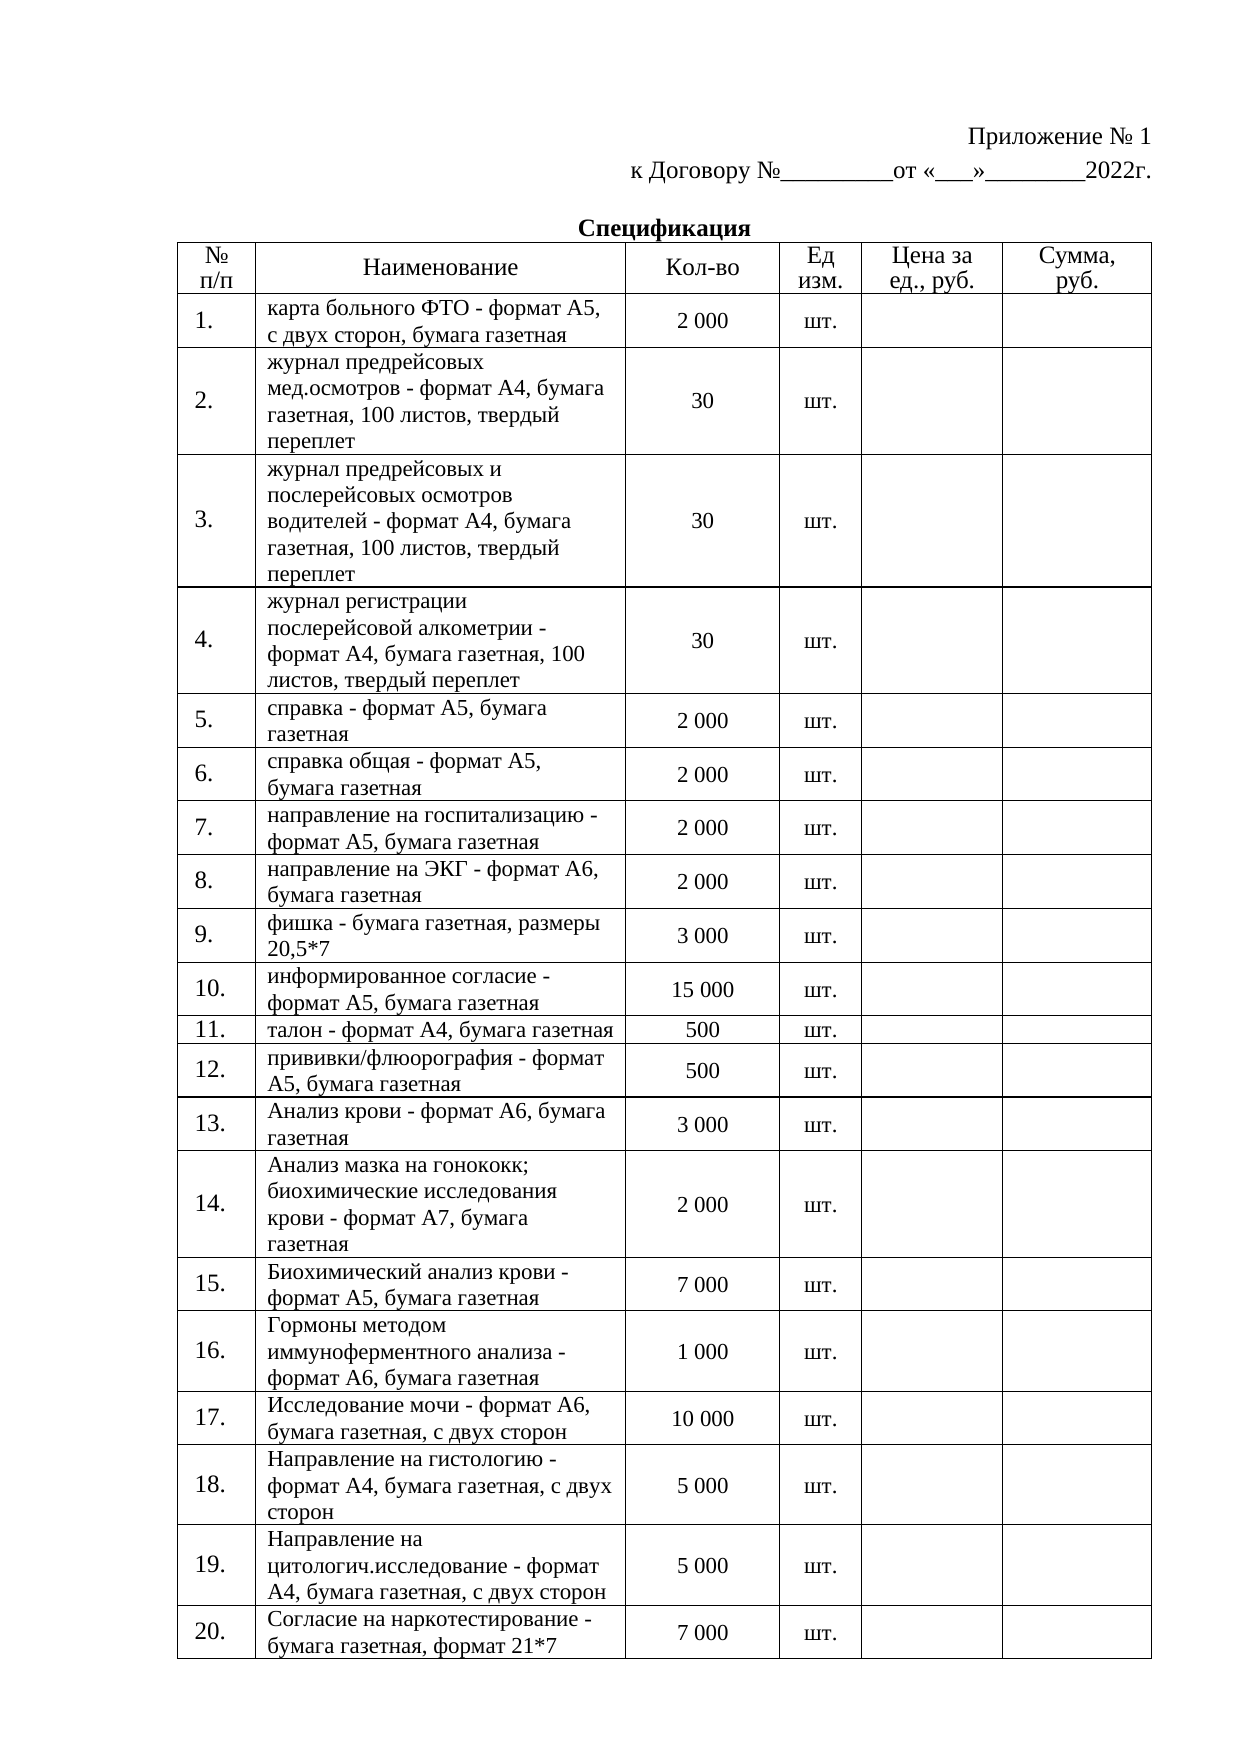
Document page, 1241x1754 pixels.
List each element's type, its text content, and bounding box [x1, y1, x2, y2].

table_header № п/п [178, 243, 255, 293]
table_cell 30 [626, 588, 779, 693]
table_cell [1003, 348, 1151, 453]
table_header Сумма, руб. [1003, 243, 1151, 293]
table_cell [178, 1016, 255, 1043]
table_cell [862, 348, 1002, 453]
table_cell Исследование мочи - формат А6, бумага газетная, с двух сторон [256, 1392, 625, 1444]
table_cell 10 000 [626, 1392, 779, 1444]
table_cell шт. [780, 1151, 861, 1257]
table_cell Анализ мазка на гонококк; биохимические исследования крови - формат А7, бумага газетная [256, 1151, 625, 1257]
table_cell [1003, 909, 1151, 962]
table_cell [1003, 588, 1151, 693]
table_cell [1003, 1258, 1151, 1310]
table_cell [178, 855, 255, 908]
table_cell [1003, 1392, 1151, 1444]
table_cell 3 000 [626, 909, 779, 962]
table_cell [178, 963, 255, 1015]
table_cell [178, 694, 255, 747]
text к Договору №_________от «___»________2022г. [177, 151, 1152, 185]
table_cell [178, 1151, 255, 1257]
table_cell [862, 801, 1002, 854]
table_cell шт. [780, 855, 861, 908]
table_cell 2 000 [626, 855, 779, 908]
table_cell шт. [780, 909, 861, 962]
table_cell [1003, 1606, 1151, 1658]
table_cell [1003, 1311, 1151, 1391]
table_cell [862, 1606, 1002, 1658]
table_cell [178, 455, 255, 586]
table_cell [1003, 801, 1151, 854]
table_cell 7 000 [626, 1258, 779, 1310]
table_cell [862, 909, 1002, 962]
table_cell 30 [626, 348, 779, 453]
table_cell 2 000 [626, 801, 779, 854]
table_cell журнал регистрации послерейсовой алкометрии - формат А4, бумага газетная, 100 листов, твердый переплет [256, 588, 625, 693]
table_cell шт. [780, 1392, 861, 1444]
table_cell шт. [780, 1606, 861, 1658]
table_cell шт. [780, 1044, 861, 1096]
table_cell [178, 1098, 255, 1150]
table_cell 5 000 [626, 1445, 779, 1524]
table_cell прививки/флюорография - формат А5, бумага газетная [256, 1044, 625, 1096]
table_cell [1003, 963, 1151, 1015]
table_cell 2 000 [626, 294, 779, 347]
table_cell шт. [780, 294, 861, 347]
table_cell [1003, 1016, 1151, 1043]
table_cell шт. [780, 1445, 861, 1524]
table_cell 1 000 [626, 1311, 779, 1391]
table_cell 2 000 [626, 694, 779, 747]
table_cell [178, 588, 255, 693]
table_cell шт. [780, 455, 861, 586]
text Приложение № 1 [177, 118, 1152, 151]
table_cell [178, 748, 255, 800]
table_cell шт. [780, 748, 861, 800]
table_cell Биохимический анализ крови - формат А5, бумага газетная [256, 1258, 625, 1310]
table_cell [862, 1151, 1002, 1257]
table_cell [178, 294, 255, 347]
table_cell 5 000 [626, 1525, 779, 1604]
table_cell журнал предрейсовых мед.осмотров - формат А4, бумага газетная, 100 листов, твердый переплет [256, 348, 625, 453]
table_cell [178, 1392, 255, 1444]
table_cell направление на ЭКГ - формат А6, бумага газетная [256, 855, 625, 908]
table_cell талон - формат А4, бумага газетная [256, 1016, 625, 1043]
table_cell шт. [780, 1098, 861, 1150]
table_cell [178, 1311, 255, 1391]
table_cell шт. [780, 1525, 861, 1604]
table_cell шт. [780, 694, 861, 747]
table_cell [178, 1525, 255, 1604]
table_cell шт. [780, 801, 861, 854]
table_cell шт. [780, 1258, 861, 1310]
table_cell справка - формат А5, бумага газетная [256, 694, 625, 747]
table_cell [178, 348, 255, 453]
table_cell Анализ крови - формат А6, бумага газетная [256, 1098, 625, 1150]
table_cell карта больного ФТО - формат А5, с двух сторон, бумага газетная [256, 294, 625, 347]
table_cell [862, 1392, 1002, 1444]
table_cell [1003, 748, 1151, 800]
table_cell направление на госпитализацию - формат А5, бумага газетная [256, 801, 625, 854]
table_cell Направление на гистологию - формат А4, бумага газетная, с двух сторон [256, 1445, 625, 1524]
table_cell [178, 801, 255, 854]
text Спецификация [177, 213, 1152, 242]
table_cell [1003, 455, 1151, 586]
table_header Ед изм. [780, 243, 861, 293]
table_cell 500 [626, 1016, 779, 1043]
table_cell [178, 1445, 255, 1524]
table_cell [178, 1044, 255, 1096]
table_cell [1003, 294, 1151, 347]
table_cell справка общая - формат А5, бумага газетная [256, 748, 625, 800]
table_header Цена за ед., руб. [862, 243, 1002, 293]
table_header Кол-во [626, 243, 779, 293]
table_cell [862, 1044, 1002, 1096]
table_cell [862, 1311, 1002, 1391]
table_cell 2 000 [626, 748, 779, 800]
table_cell [1003, 1445, 1151, 1524]
table_cell [862, 855, 1002, 908]
table_cell шт. [780, 348, 861, 453]
table_cell [178, 1606, 255, 1658]
table_cell 500 [626, 1044, 779, 1096]
table_cell 2 000 [626, 1151, 779, 1257]
table_cell [1003, 694, 1151, 747]
table_cell [1003, 1044, 1151, 1096]
table_cell [178, 909, 255, 962]
table_cell шт. [780, 963, 861, 1015]
table_cell [862, 1525, 1002, 1604]
table_cell [178, 1258, 255, 1310]
table_cell [862, 694, 1002, 747]
table_cell [862, 588, 1002, 693]
table_cell [1003, 1098, 1151, 1150]
table_cell [862, 963, 1002, 1015]
table_cell Направление на цитологич.исследование - формат А4, бумага газетная, с двух сторон [256, 1525, 625, 1604]
table_cell [862, 1098, 1002, 1150]
table_cell 3 000 [626, 1098, 779, 1150]
table_cell Согласие на наркотестирование - бумага газетная, формат 21*7 [256, 1606, 625, 1658]
table_cell [862, 1445, 1002, 1524]
table_cell шт. [780, 1311, 861, 1391]
table_cell журнал предрейсовых и послерейсовых осмотров водителей - формат А4, бумага газетная, 100 листов, твердый переплет [256, 455, 625, 586]
table_cell [1003, 855, 1151, 908]
table_cell информированное согласие - формат А5, бумага газетная [256, 963, 625, 1015]
table_cell [862, 1258, 1002, 1310]
table_cell 15 000 [626, 963, 779, 1015]
table_cell шт. [780, 588, 861, 693]
table_cell [862, 748, 1002, 800]
table_cell [862, 455, 1002, 586]
table_cell шт. [780, 1016, 861, 1043]
table_cell 7 000 [626, 1606, 779, 1658]
table_cell Гормоны методом иммуноферментного анализа - формат А6, бумага газетная [256, 1311, 625, 1391]
table_cell [1003, 1151, 1151, 1257]
table_cell [862, 294, 1002, 347]
table_cell [1003, 1525, 1151, 1604]
table_cell фишка - бумага газетная, размеры 20,5*7 [256, 909, 625, 962]
table_header Наименование [256, 243, 625, 293]
table_cell [862, 1016, 1002, 1043]
table_cell 30 [626, 455, 779, 586]
